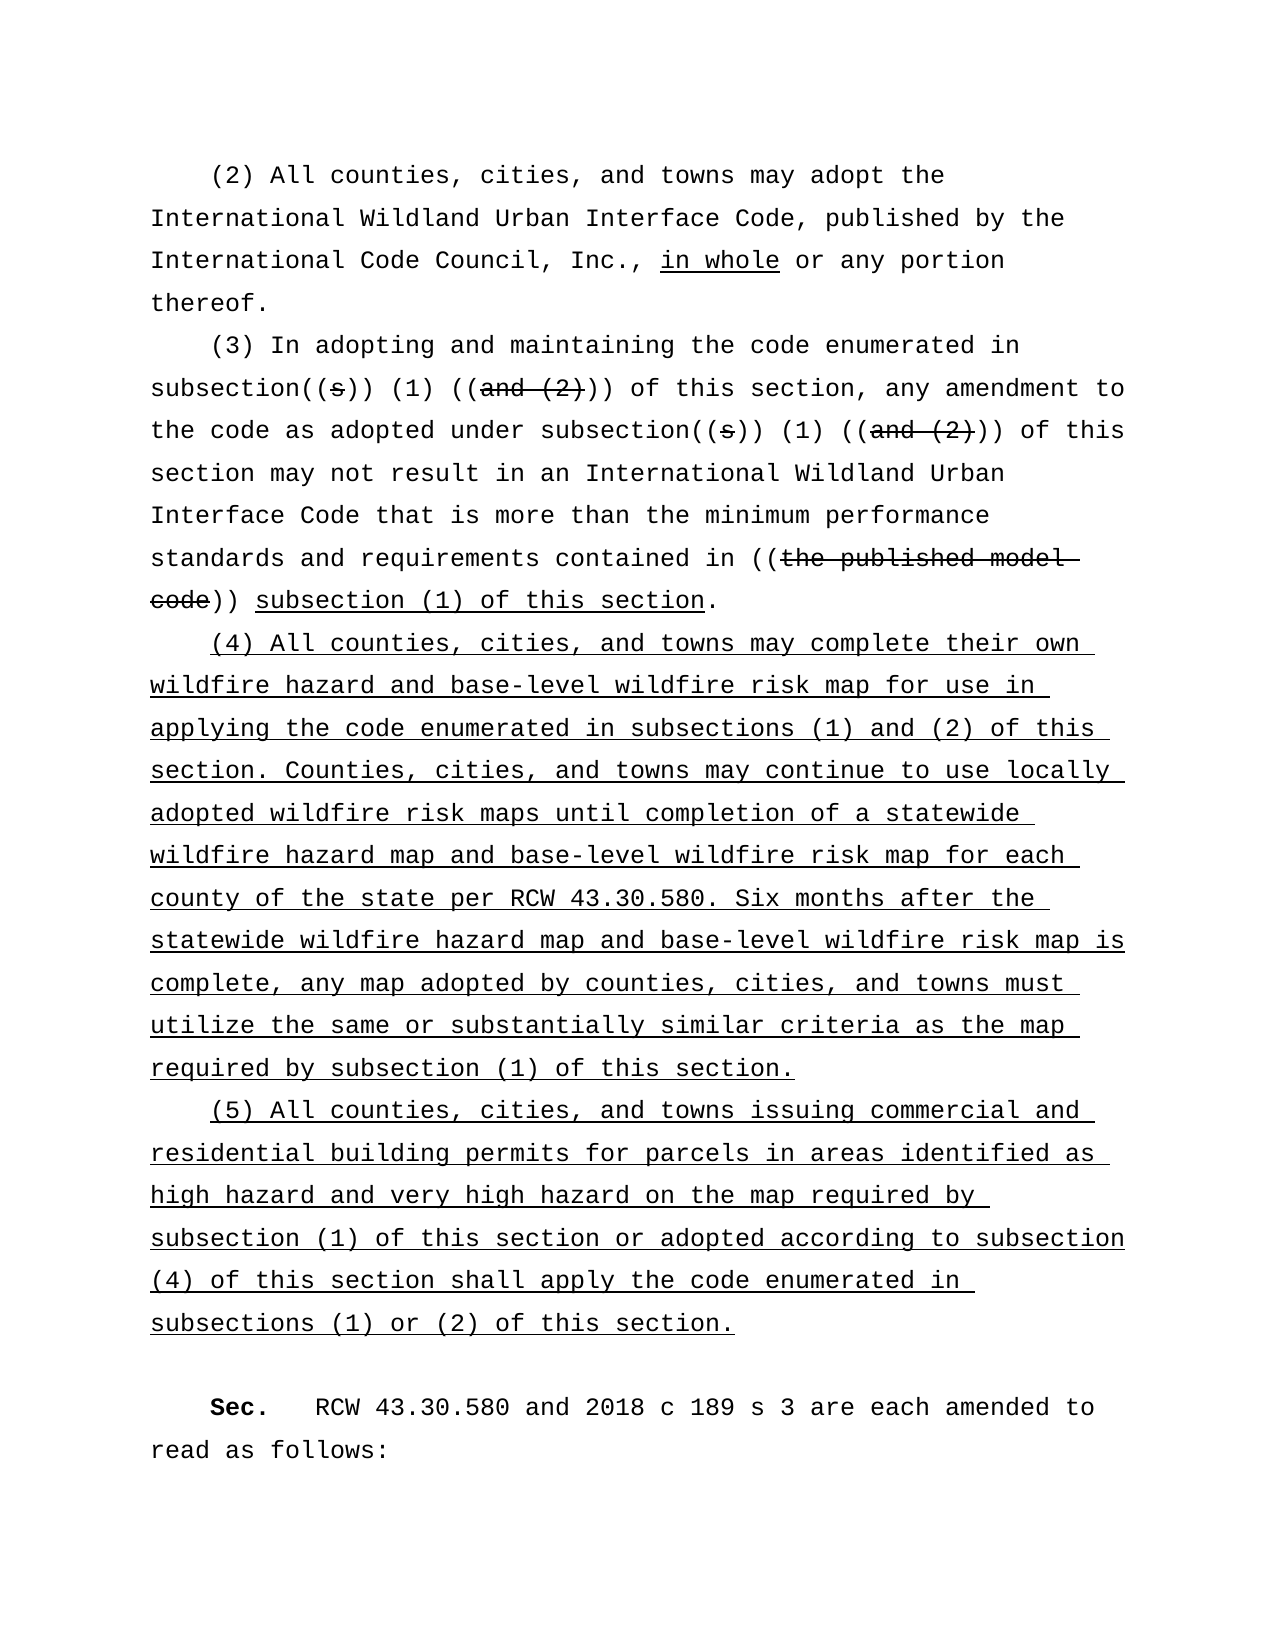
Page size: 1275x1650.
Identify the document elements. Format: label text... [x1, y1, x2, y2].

text (4) All counties, cities, and towns may complete their own wildfire hazard and base-level wildfire risk map for use in applying the code enumerated in subsections (1) and (2) of this section. Counties, cities, and towns may continue to use locally adopted wildfire risk maps until completion of a statewide wildfire hazard map and base-level wildfire risk map for each county of the state per RCW 43.30.580. Six months after the statewide wildfire hazard map and base-level wildfire risk map is complete, any map adopted by counties, cities, and towns must utilize the same or substantially similar criteria as the map required by subsection (1) of this section. [150, 617, 1125, 781]
text (5) All counties, cities, and towns issuing commercial and residential building permits for parcels in areas identified as high hazard and very high hazard on the map required by subsection (1) of this section or adopted according to subsection (4) of this section shall apply the code enumerated in subsections (1) or (2) of this section. [150, 1250, 1125, 1340]
text (5) All counties, cities, and towns issuing commercial and residential building permits for parcels in areas identified as high hazard and very high hazard on the map required by subsection (1) of this section or adopted according to subsection (4) of this section shall apply the code enumerated in subsections (1) or (2) of this section. [150, 1085, 1125, 1249]
text (3) In adopting and maintaining the code enumerated in subsection((s)) (1) ((and (2))) of this section, any amendment to the code as adopted under subsection((s)) (1) ((and (2))) of this section may not result in an International Wildland Urban Interface Code that is more than the minimum performance standards and requirements contained in ((the published model code)) subsection (1) of this section. [150, 320, 1125, 617]
text (4) All counties, cities, and towns may complete their own wildfire hazard and base-level wildfire risk map for use in applying the code enumerated in subsections (1) and (2) of this section. Counties, cities, and towns may continue to use locally adopted wildfire risk maps until completion of a statewide wildfire hazard map and base-level wildfire risk map for each county of the state per RCW 43.30.580. Six months after the statewide wildfire hazard map and base-level wildfire risk map is complete, any map adopted by counties, cities, and towns must utilize the same or substantially similar criteria as the map required by subsection (1) of this section. [150, 783, 1125, 951]
text (4) All counties, cities, and towns may complete their own wildfire hazard and base-level wildfire risk map for use in applying the code enumerated in subsections (1) and (2) of this section. Counties, cities, and towns may continue to use locally adopted wildfire risk maps until completion of a statewide wildfire hazard map and base-level wildfire risk map for each county of the state per RCW 43.30.580. Six months after the statewide wildfire hazard map and base-level wildfire risk map is complete, any map adopted by counties, cities, and towns must utilize the same or substantially similar criteria as the map required by subsection (1) of this section. [150, 953, 1125, 1085]
text Sec. RCW 43.30.580 and 2018 c 189 s 3 are each amended to read as follows: [150, 1382, 1125, 1467]
text (2) All counties, cities, and towns may adopt the International Wildland Urban Interface Code, published by the International Code Council, Inc., in whole or any portion thereof. [150, 150, 1125, 320]
